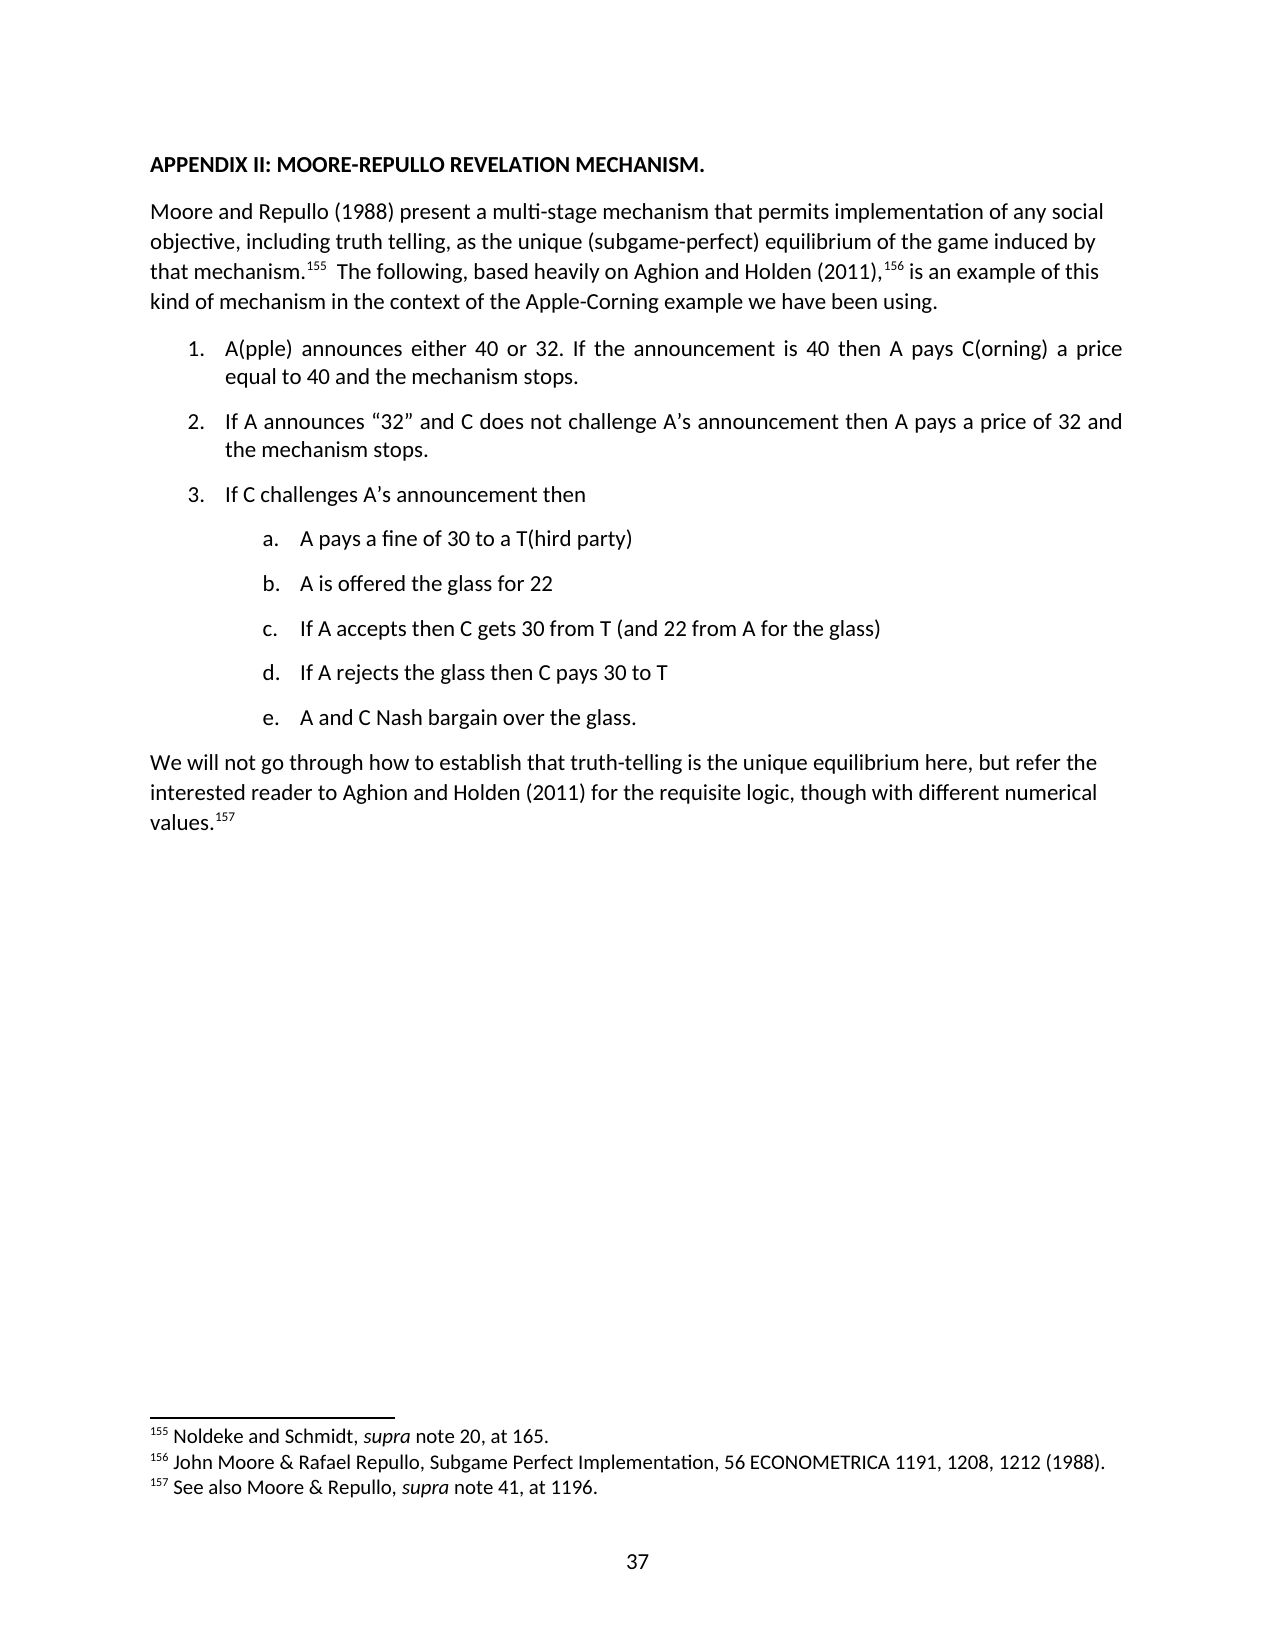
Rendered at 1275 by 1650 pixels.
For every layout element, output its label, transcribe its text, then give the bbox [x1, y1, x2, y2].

list If A accepts then C gets 30 from T (and 22 from A for the glass) [262, 614, 1125, 642]
list If A announces “32” and C does not challenge A’s announcement then A pays a price of 32 and the mechanism stops. [187, 407, 1125, 463]
list A and C Nash bargain over the glass. [262, 703, 1125, 731]
list If A rejects the glass then C pays 30 to T [262, 658, 1125, 687]
subtitle APPENDIX II: MOORE-REPULLO REVELATION MECHANISM. [150, 150, 1125, 178]
text We will not go through how to establish that truth-telling is the unique equilibrium here, but refer the interested reader to Aghion and Holden (2011) for the requisite logic, though with different numerical values. [150, 748, 1125, 836]
list A pays a fine of 30 to a T(hird party) [262, 524, 1125, 552]
list A(pple) announces either 40 or 32. If the announcement is 40 then A pays C(orning) a price equal to 40 and the mechanism stops. [187, 334, 1125, 390]
text Moore and Repullo (1988) present a multi-stage mechanism that permits implementation of any social objective, including truth telling, as the unique (subgame-perfect) equilibrium of the game induced by that mechanism. The following, based heavily on Aghion and Holden (2011), is an example of this kind of mechanism in the context of the Apple-Corning example we have been using. [150, 197, 1125, 316]
list A is offered the glass for 22 [262, 569, 1125, 597]
list If C challenges A’s announcement then [187, 480, 1125, 508]
